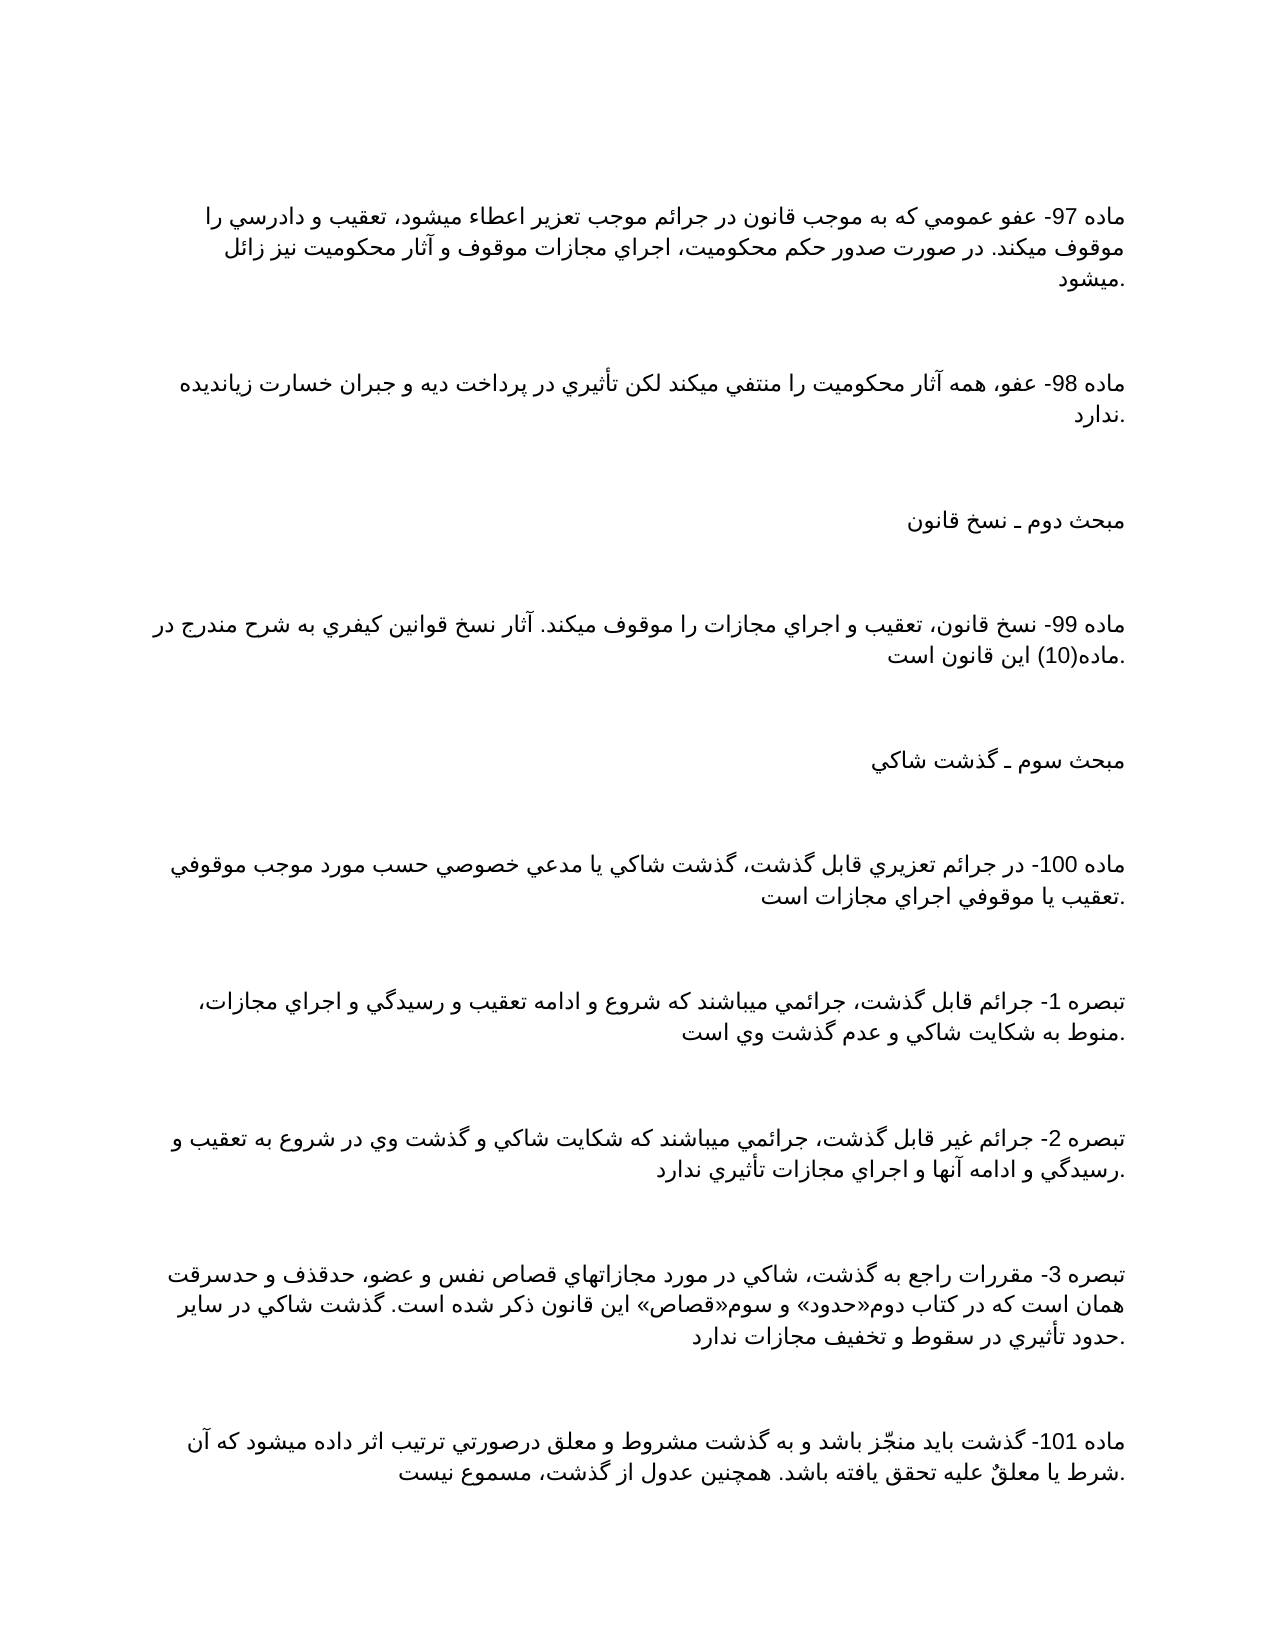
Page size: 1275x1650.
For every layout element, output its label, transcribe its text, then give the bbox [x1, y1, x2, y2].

text ماده 97- عفو عمومي كه به موجب قانون در جرائم موجب تعزير اعطاء ميشود، تعقيب و دادرسي را موقوف ميكند. در صورت صدور حكم محكوميت، اجراي مجازات موقوف و آثار محكوميت نيز زائل ميشود. [150, 203, 1125, 292]
text ماده 101- گذشت بايد منجّز باشد و به گذشت مشروط و معلق درصورتي ترتيب اثر داده ميشود كه آن شرط يا معلقٌ عليه تحقق يافته باشد. همچنين عدول از گذشت، مسموع نيست. [150, 1428, 1125, 1486]
text ماده 99- نسخ قانون، تعقيب و اجراي مجازات را موقوف ميكند. آثار نسخ قوانين كيفري به شرح مندرج در ماده(10) اين قانون است. [150, 611, 1125, 669]
text تبصره 1- جرائم قابل گذشت، جرائمي ميباشند كه شروع و ادامه تعقيب و رسيدگي و اجراي مجازات، منوط به شكايت شاكي و عدم گذشت وي است. [150, 988, 1125, 1046]
text ماده 100- در جرائم تعزيري قابل گذشت، گذشت شاكي يا مدعي خصوصي حسب مورد موجب موقوفي تعقيب يا موقوفي اجراي مجازات است. [150, 851, 1125, 910]
text مبحث دوم ـ نسخ قانون [150, 507, 1125, 533]
text تبصره 2- جرائم غير قابل گذشت، جرائمي ميباشند كه شكايت شاكي و گذشت وي در شروع به تعقيب و رسيدگي و ادامه آنها و اجراي مجازات تأثيري ندارد. [150, 1124, 1125, 1183]
text تبصره 3- مقررات راجع به گذشت، شاكي در مورد مجازاتهاي قصاص نفس و عضو، حدقذف و حدسرقت همان است كه در كتاب دوم«حدود» و سوم«قصاص» اين قانون ذكر شده است. گذشت شاكي در ساير حدود تأثيري در سقوط و تخفيف مجازات ندارد. [150, 1261, 1125, 1350]
text ماده 98- عفو، همه آثار محكوميت را منتفي ميكند لكن تأثيري در پرداخت ديه و جبران خسارت زيانديده ندارد. [150, 370, 1125, 429]
text مبحث سوم ـ گذشت شاكي [150, 747, 1125, 774]
